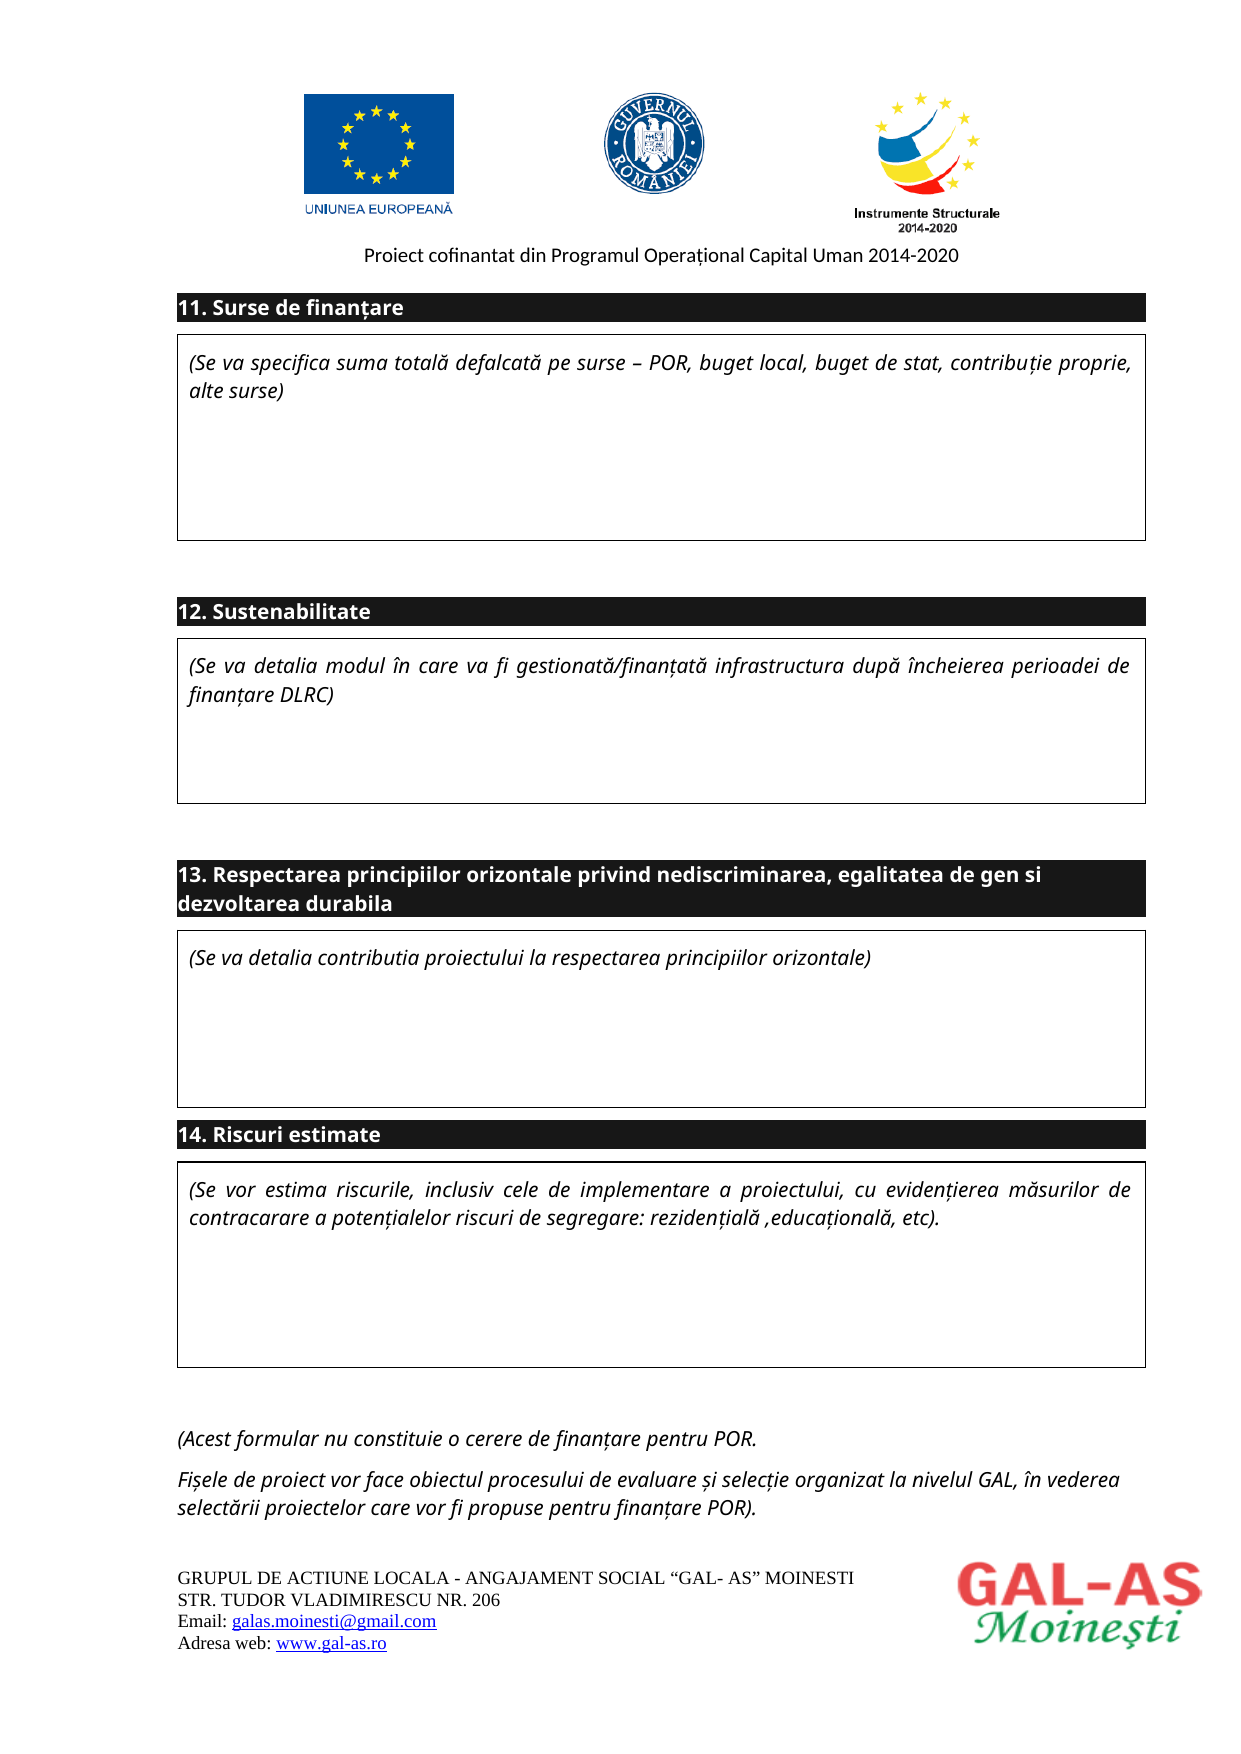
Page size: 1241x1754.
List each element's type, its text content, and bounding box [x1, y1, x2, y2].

table_header (Se va detalia modul în care va fi gestionată/finanțată infrastructura după încheierea perioadei de finanţare DLRC) [178, 639, 1145, 803]
table_header (Se va specifica suma totală defalcată pe surse – POR, buget local, buget de stat, contribuţie proprie, alte surse) [178, 335, 1145, 540]
text (Acest formular nu constituie o cerere de finanțare pentru POR. [177, 1424, 1146, 1452]
text Fișele de proiect vor face obiectul procesului de evaluare și selecție organizat la nivelul GAL, în vederea selectării proiectelor care vor fi propuse pentru finanțare POR). [177, 1465, 1146, 1522]
text 13. Respectarea principiilor orizontale privind nediscriminarea, egalitatea de gen si dezvoltarea durabila [177, 860, 1146, 917]
picture [953, 1559, 1206, 1651]
text 12. Sustenabilitate [177, 597, 1146, 626]
text 14. Riscuri estimate [177, 1120, 1146, 1149]
text 11. Surse de finanţare [177, 293, 1146, 322]
table_header (Se va detalia contributia proiectului la respectarea principiilor orizontale) [178, 931, 1145, 1107]
picture [289, 75, 1034, 243]
table_header (Se vor estima riscurile, inclusiv cele de implementare a proiectului, cu evidențierea măsurilor de contracarare a potențialelor riscuri de segregare: rezidenţială ,educaţională, etc). [178, 1163, 1145, 1367]
